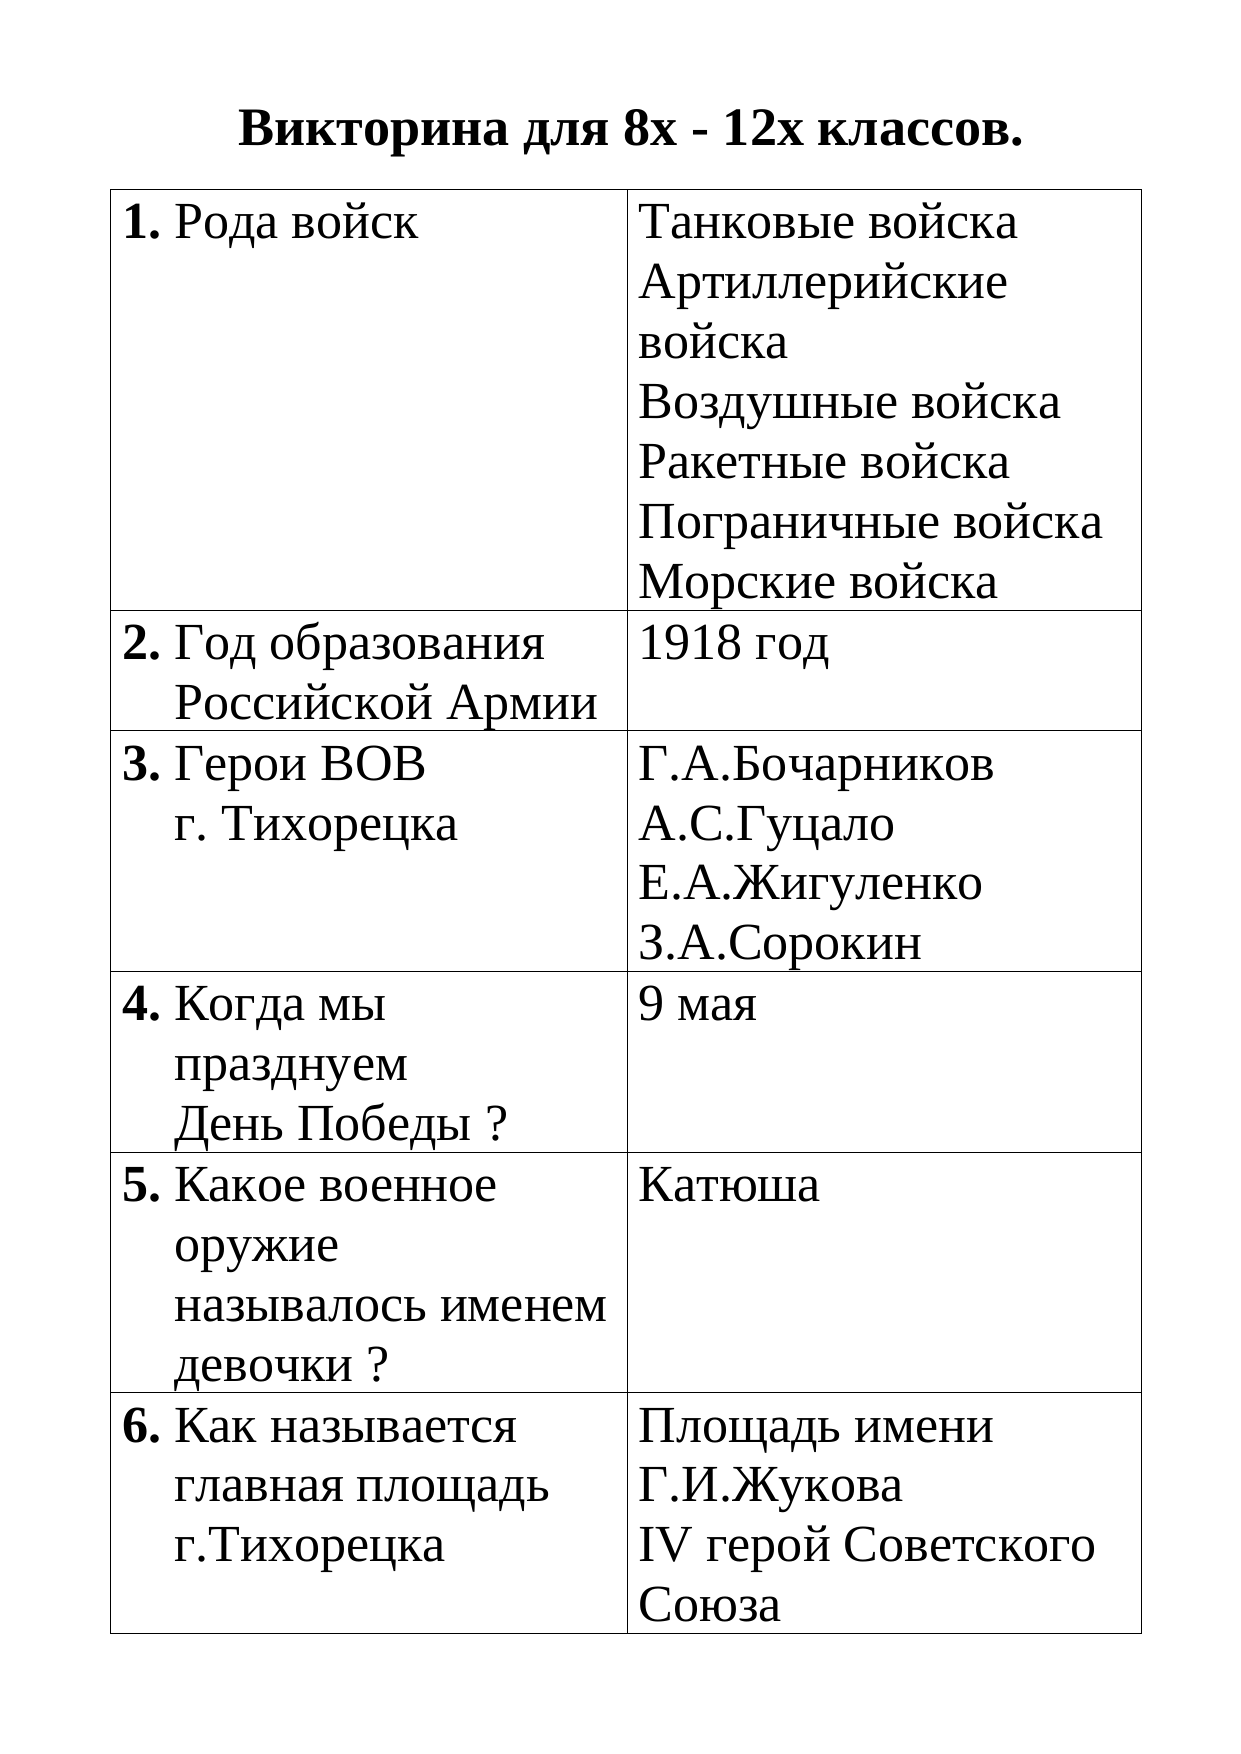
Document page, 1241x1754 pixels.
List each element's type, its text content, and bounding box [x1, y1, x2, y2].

table_cell 9 мая [628, 972, 1141, 1152]
table_cell Г.А.Бочарников А.С.Гуцало Е.А.Жигуленко З.А.Сорокин [628, 731, 1141, 971]
text Викторина для 8х - 12х классов. [74, 95, 1181, 157]
table_cell 4. Когда мы празднуем День Победы ? [111, 972, 627, 1152]
table_cell 3. Герои ВОВ г. Тихорецка [111, 731, 627, 971]
table_cell Площадь имени Г.И.Жукова IV герой Советского Союза [628, 1393, 1141, 1633]
table_cell 2. Год образования Российской Армии [111, 611, 627, 730]
table_cell 1918 год [628, 611, 1141, 730]
table_header 1. Рода войск [111, 190, 627, 609]
table_cell 5. Какое военное оружие называлось именем девочки ? [111, 1153, 627, 1392]
table_header Танковые войска Артиллерийские войска Воздушные войска Ракетные войска Пограничные войска Морские войска [628, 190, 1141, 609]
table_cell 6. Как называется главная площадь г.Тихорецка [111, 1393, 627, 1633]
table_cell Катюша [628, 1153, 1141, 1392]
